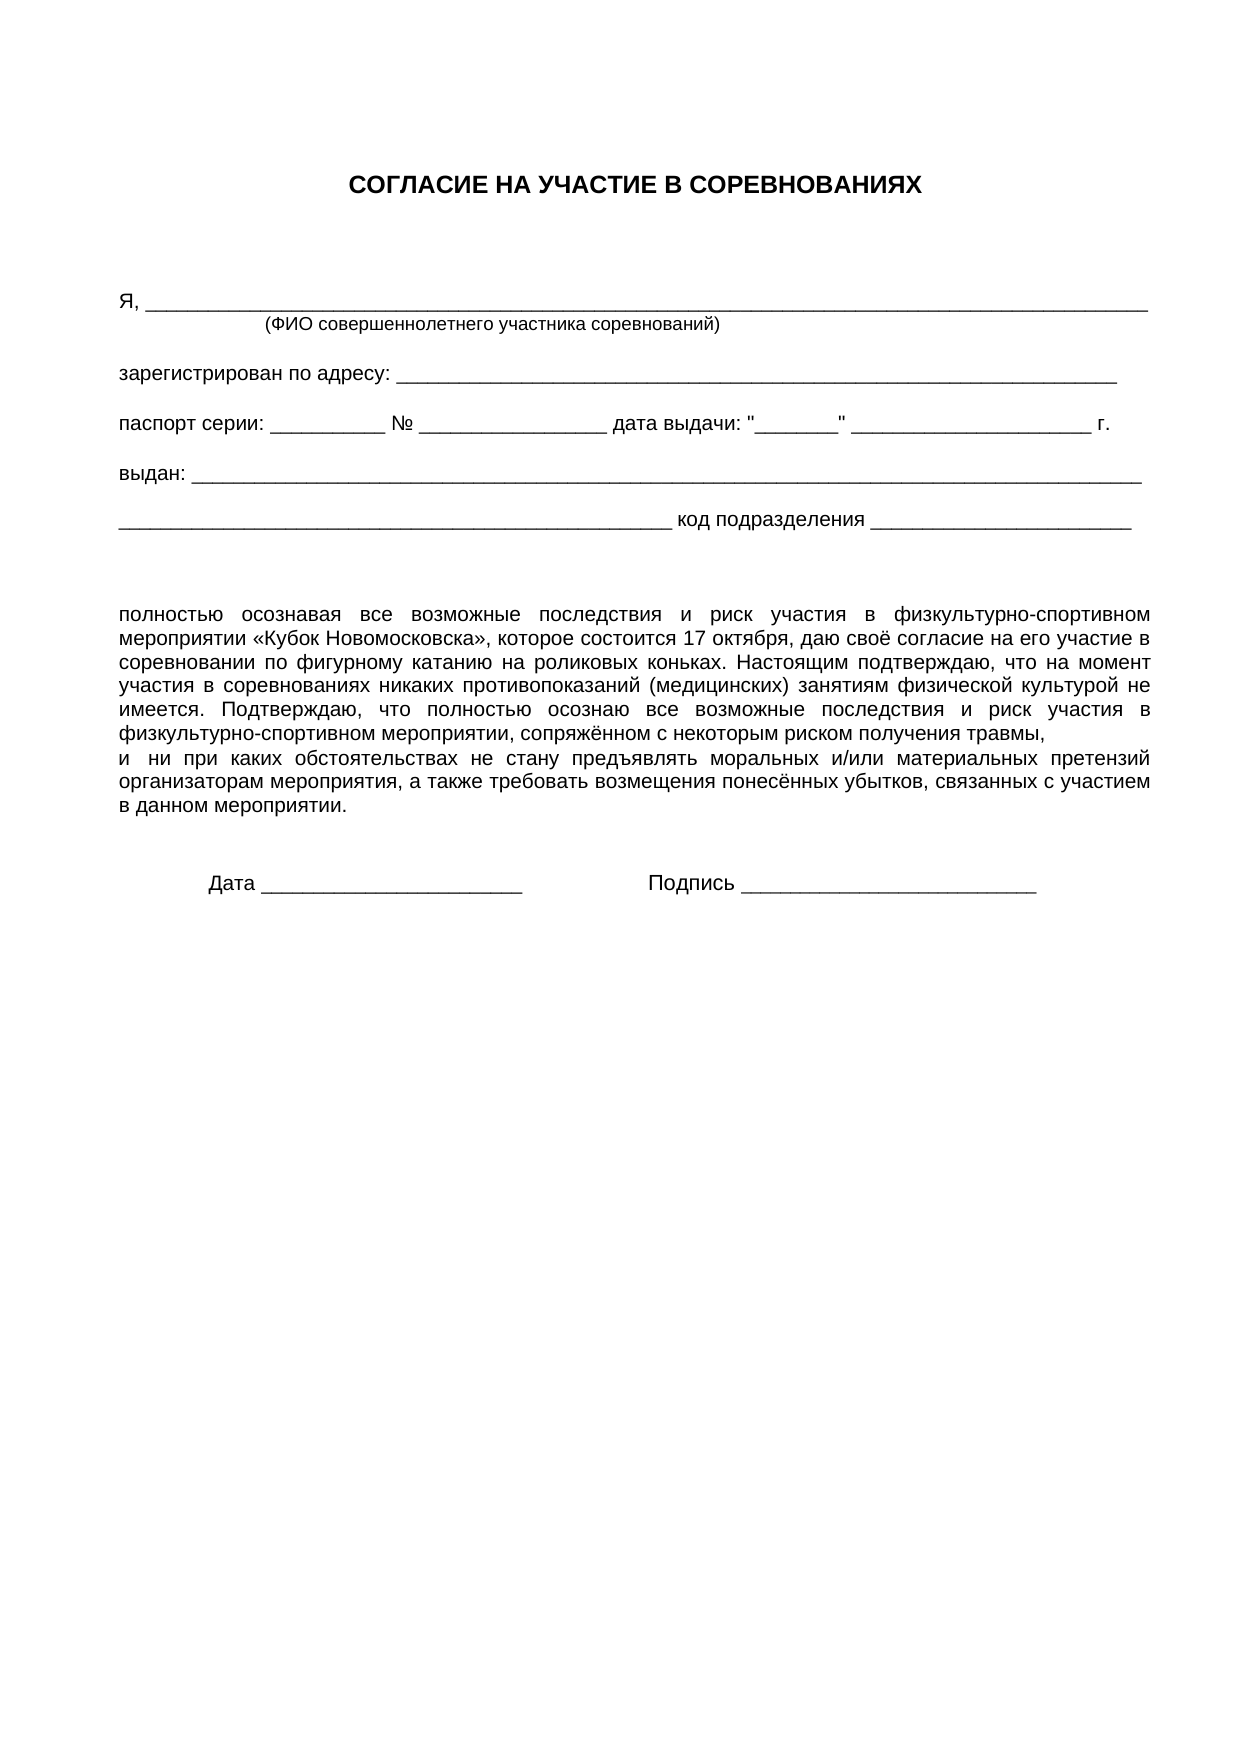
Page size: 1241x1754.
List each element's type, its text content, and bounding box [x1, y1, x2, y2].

text СОГЛАСИЕ НА УЧАСТИЕ В СОРЕВНОВАНИЯХ [118, 170, 1153, 199]
text Я, ________________________________________________________________________________________________ [119, 289, 1152, 313]
text (ФИО совершеннолетнего участника соревнований) [264, 313, 1152, 334]
text выдан: ___________________________________________________________________________________________ [119, 461, 1152, 485]
text паспорт серии: ___________ № __________________ дата выдачи: "________" _______________________ г. [119, 411, 1152, 435]
text _____________________________________________________ код подразделения _________________________ [119, 507, 1152, 531]
list ни при каких обстоятельствах не стану предъявлять моральных и/или материальных претензий организаторам мероприятия, а также требовать возмещения понесённых убытков, связанных с участием в данном мероприятии. [118, 746, 1152, 817]
text Дата _________________________ Подпись ______________________________ [208, 869, 1152, 895]
text полностью осознавая все возможные последствия и риск участия в физкультурно-спортивном мероприятии «Кубок Новомосковска», которое состоится 17 октября, даю своё согласие на его участие в соревновании по фигурному катанию на роликовых коньках. Настоящим подтверждаю, что на момент участия в соревнованиях никаких противопоказаний (медицинских) занятиям физической культурой не имеется. Подтверждаю, что полностью осознаю все возможные последствия и риск участия в физкультурно-спортивном мероприятии, сопряжённом с некоторым риском получения травмы, [119, 602, 1152, 745]
text зарегистрирован по адресу: _____________________________________________________________________ [119, 361, 1152, 385]
